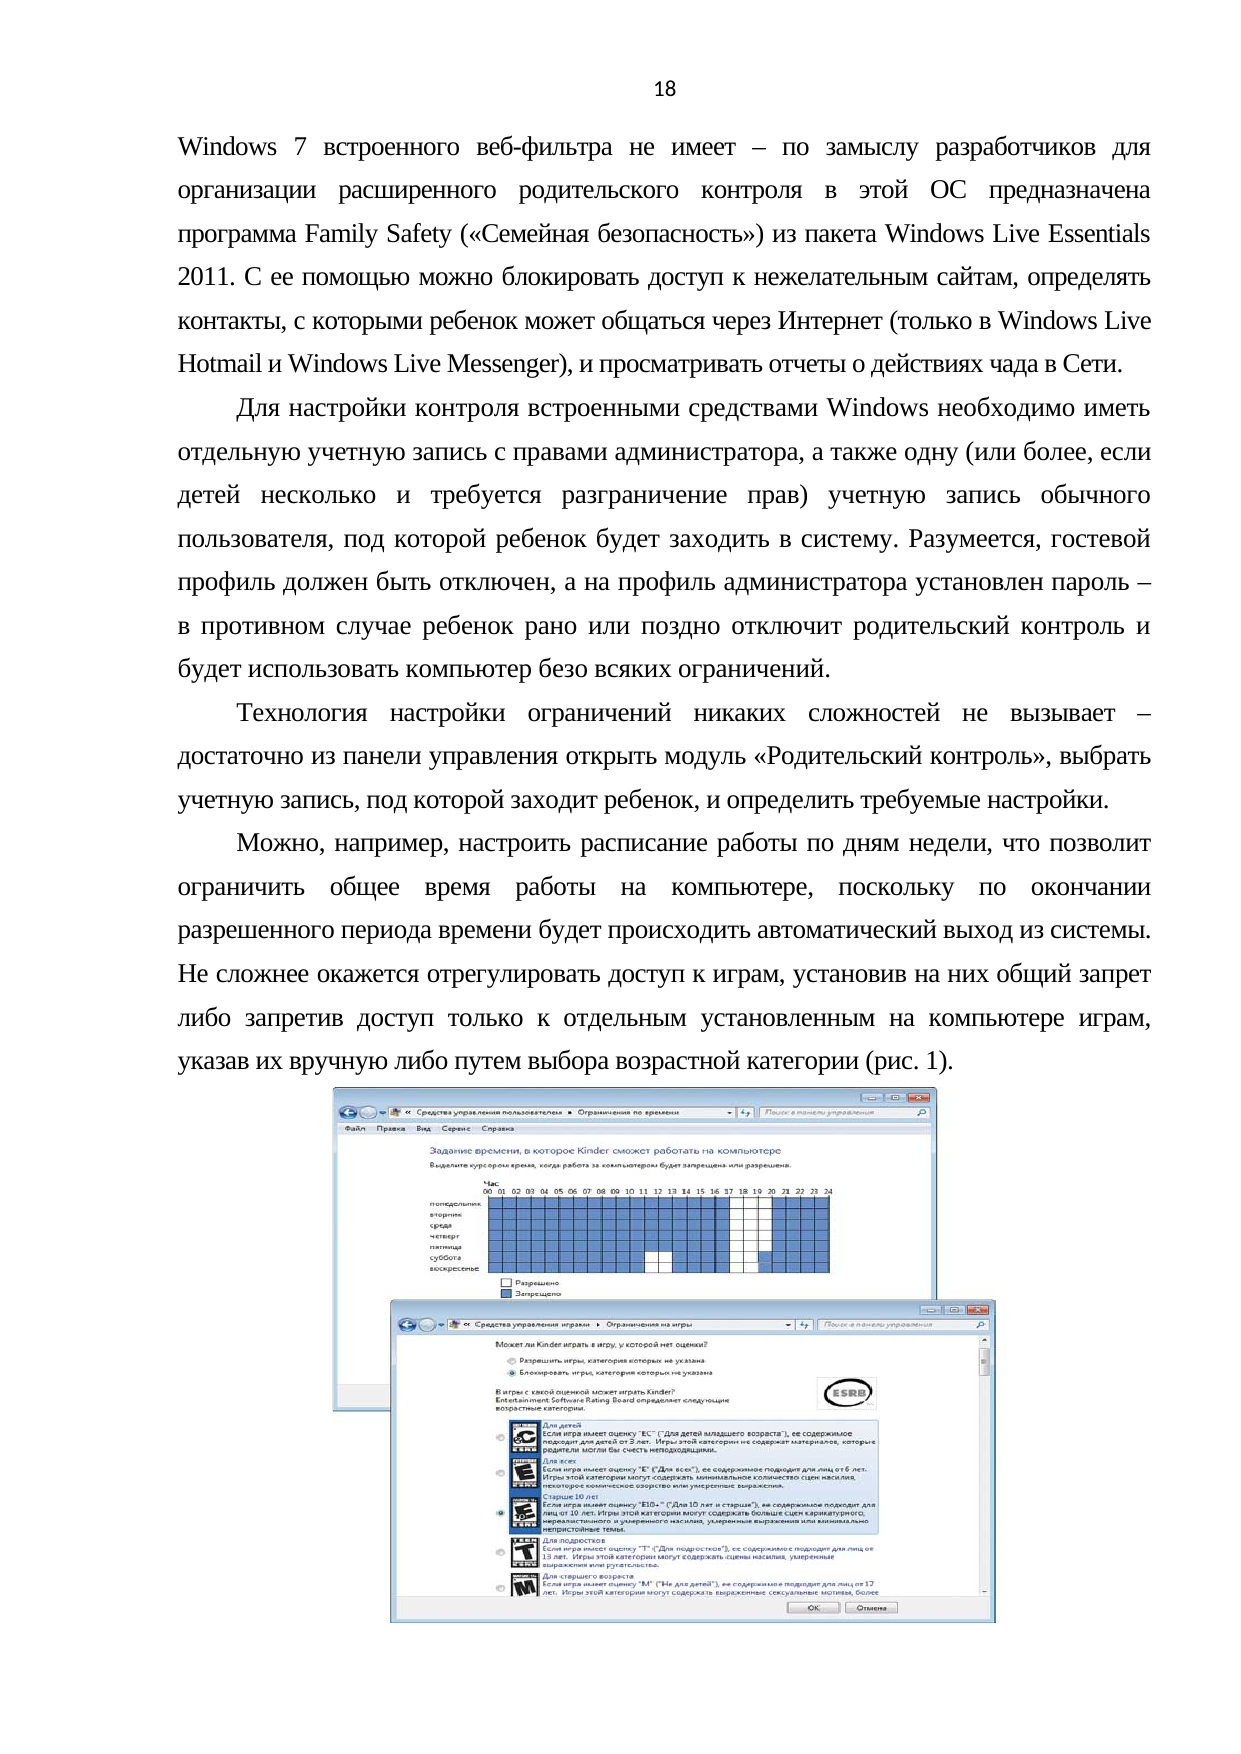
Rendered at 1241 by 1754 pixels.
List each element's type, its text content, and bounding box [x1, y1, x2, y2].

text Можно, например, настроить расписание работы по дням недели, что позволит ограничить общее время работы на компьютере, поскольку по окончании разрешенного периода времени будет происходить автоматический выход из системы. Не сложнее окажется отрегулировать доступ к играм, установив на них общий запрет либо запретив доступ только к отдельным установленным на компьютере играм, указав их вручную либо путем выбора возрастной категории (рис. 1). [177, 827, 1152, 1075]
picture [332, 1087, 996, 1623]
text Технология настройки ограничений никаких сложностей не вызывает – достаточно из панели управления открыть модуль «Родительский контроль», выбрать учетную запись, под которой заходит ребенок, и определить требуемые настройки. [177, 696, 1152, 814]
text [177, 130, 1152, 379]
text Для настройки контроля встроенными средствами Windows необходимо иметь отдельную учетную запись с правами администратора, а также одну (или более, если детей несколько и требуется разграничение прав) учетную запись обычного пользователя, под которой ребенок будет заходить в систему. Разумеется, гостевой профиль должен быть отключен, а на профиль администратора установлен пароль – в противном случае ребенок рано или поздно отключит родительский контроль и будет использовать компьютер безо всяких ограничений. [177, 391, 1152, 683]
